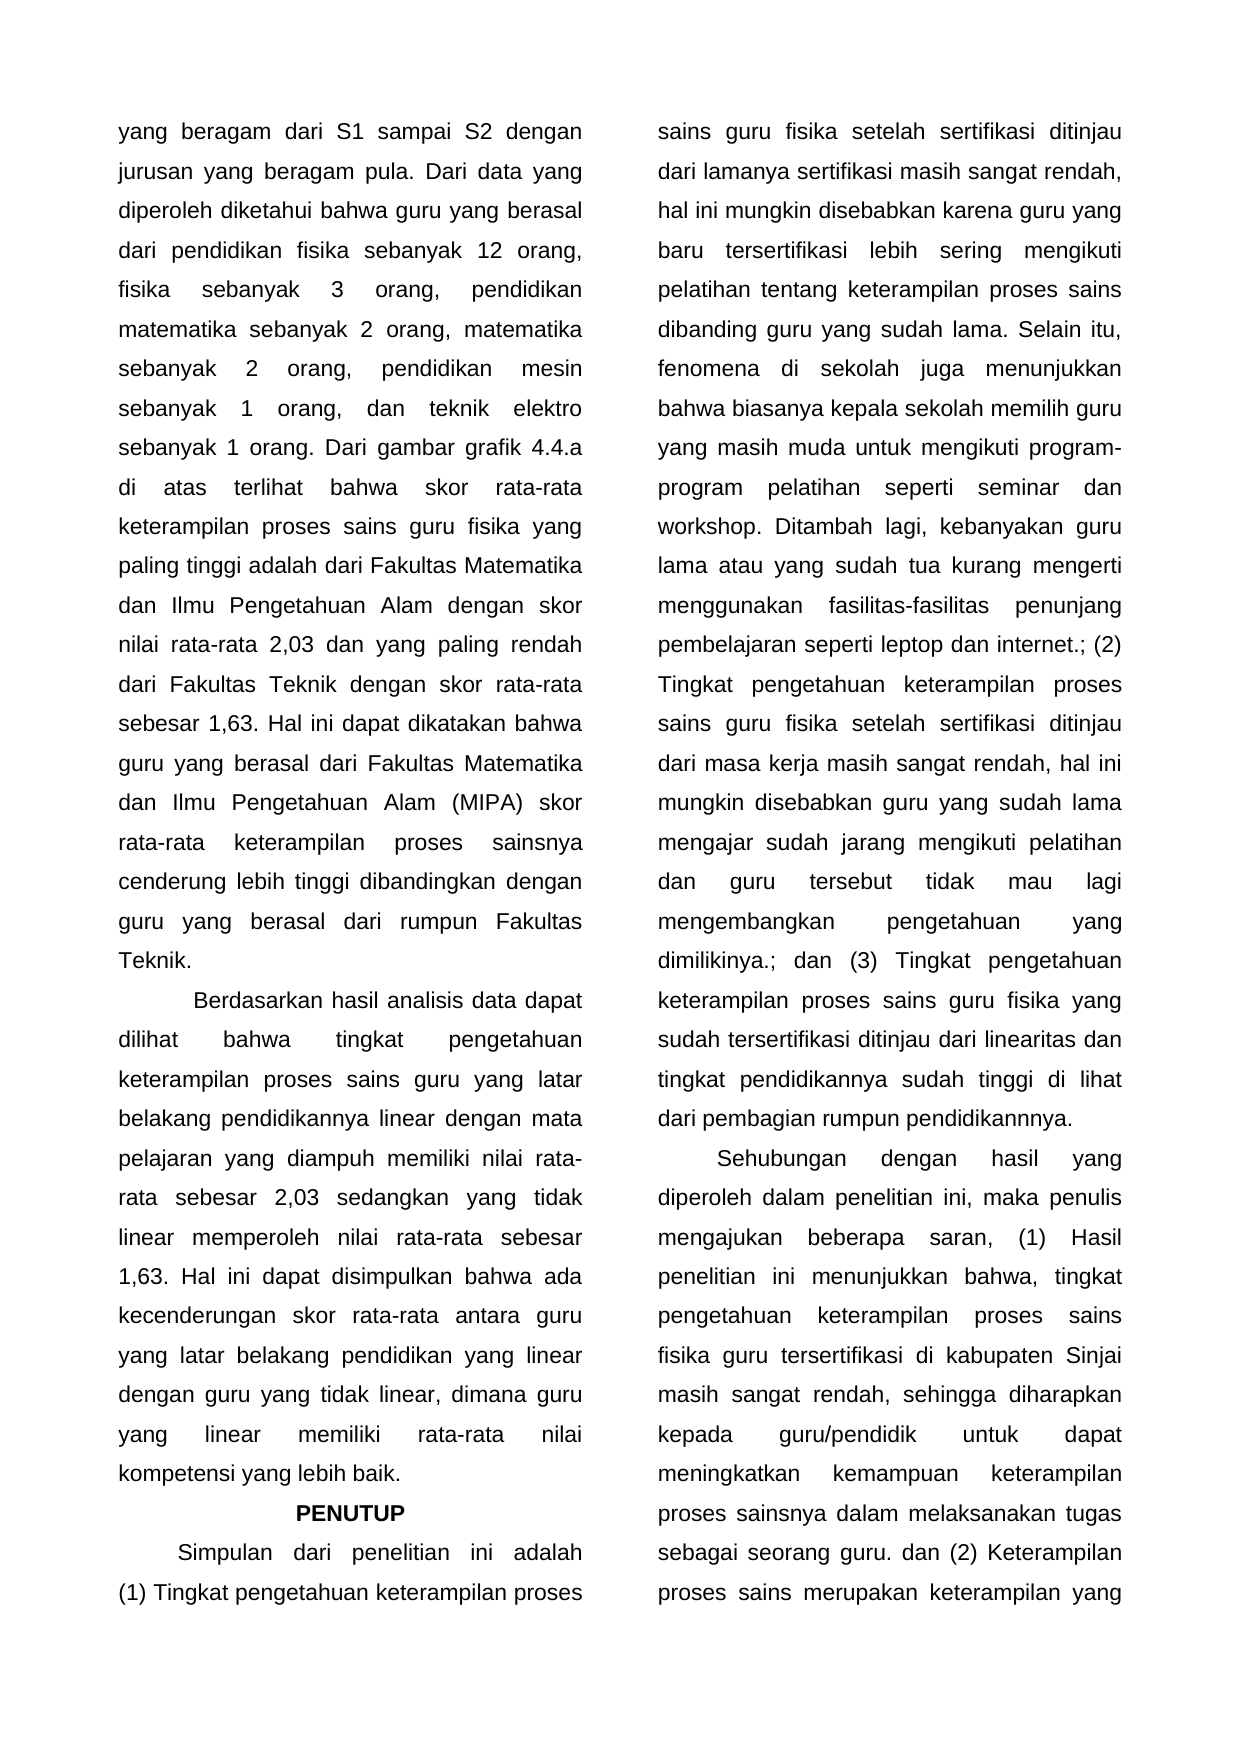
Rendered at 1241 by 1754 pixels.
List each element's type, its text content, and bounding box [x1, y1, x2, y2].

text Berdasarkan hasil analisis data dapat dilihat bahwa tingkat pengetahuan keterampilan proses sains guru yang latar belakang pendidikannya linear dengan mata pelajaran yang diampuh memiliki nilai rata-rata sebesar 2,03 sedangkan yang tidak linear memperoleh nilai rata-rata sebesar 1,63. Hal ini dapat disimpulkan bahwa ada kecenderungan skor rata-rata antara guru yang latar belakang pendidikan yang linear dengan guru yang tidak linear, dimana guru yang linear memiliki rata-rata nilai kompetensi yang lebih baik. [118, 987, 583, 1487]
text PENUTUP [118, 1500, 583, 1526]
text Simpulan dari penelitian ini adalah (1) Tingkat pengetahuan keterampilan proses sains guru fisika setelah sertifikasi ditinjau dari lamanya sertifikasi masih sangat rendah, hal ini mungkin disebabkan karena guru yang baru tersertifikasi lebih sering mengikuti pelatihan tentang keterampilan proses sains dibanding guru yang sudah lama. Selain itu, fenomena di sekolah juga menunjukkan bahwa biasanya kepala sekolah memilih guru yang masih muda untuk mengikuti program-program pelatihan seperti seminar dan workshop. Ditambah lagi, kebanyakan guru lama atau yang sudah tua kurang mengerti menggunakan fasilitas-fasilitas penunjang pembelajaran seperti leptop dan internet.; (2) Tingkat pengetahuan keterampilan proses sains guru fisika setelah sertifikasi ditinjau dari masa kerja masih sangat rendah, hal ini mungkin disebabkan guru yang sudah lama mengajar sudah jarang mengikuti pelatihan dan guru tersebut tidak mau lagi mengembangkan pengetahuan yang dimilikinya.; dan (3) Tingkat pengetahuan keterampilan proses sains guru fisika yang sudah tersertifikasi ditinjau dari linearitas dan tingkat pendidikannya sudah tinggi di lihat dari pembagian rumpun pendidikannnya. [658, 118, 1122, 1131]
